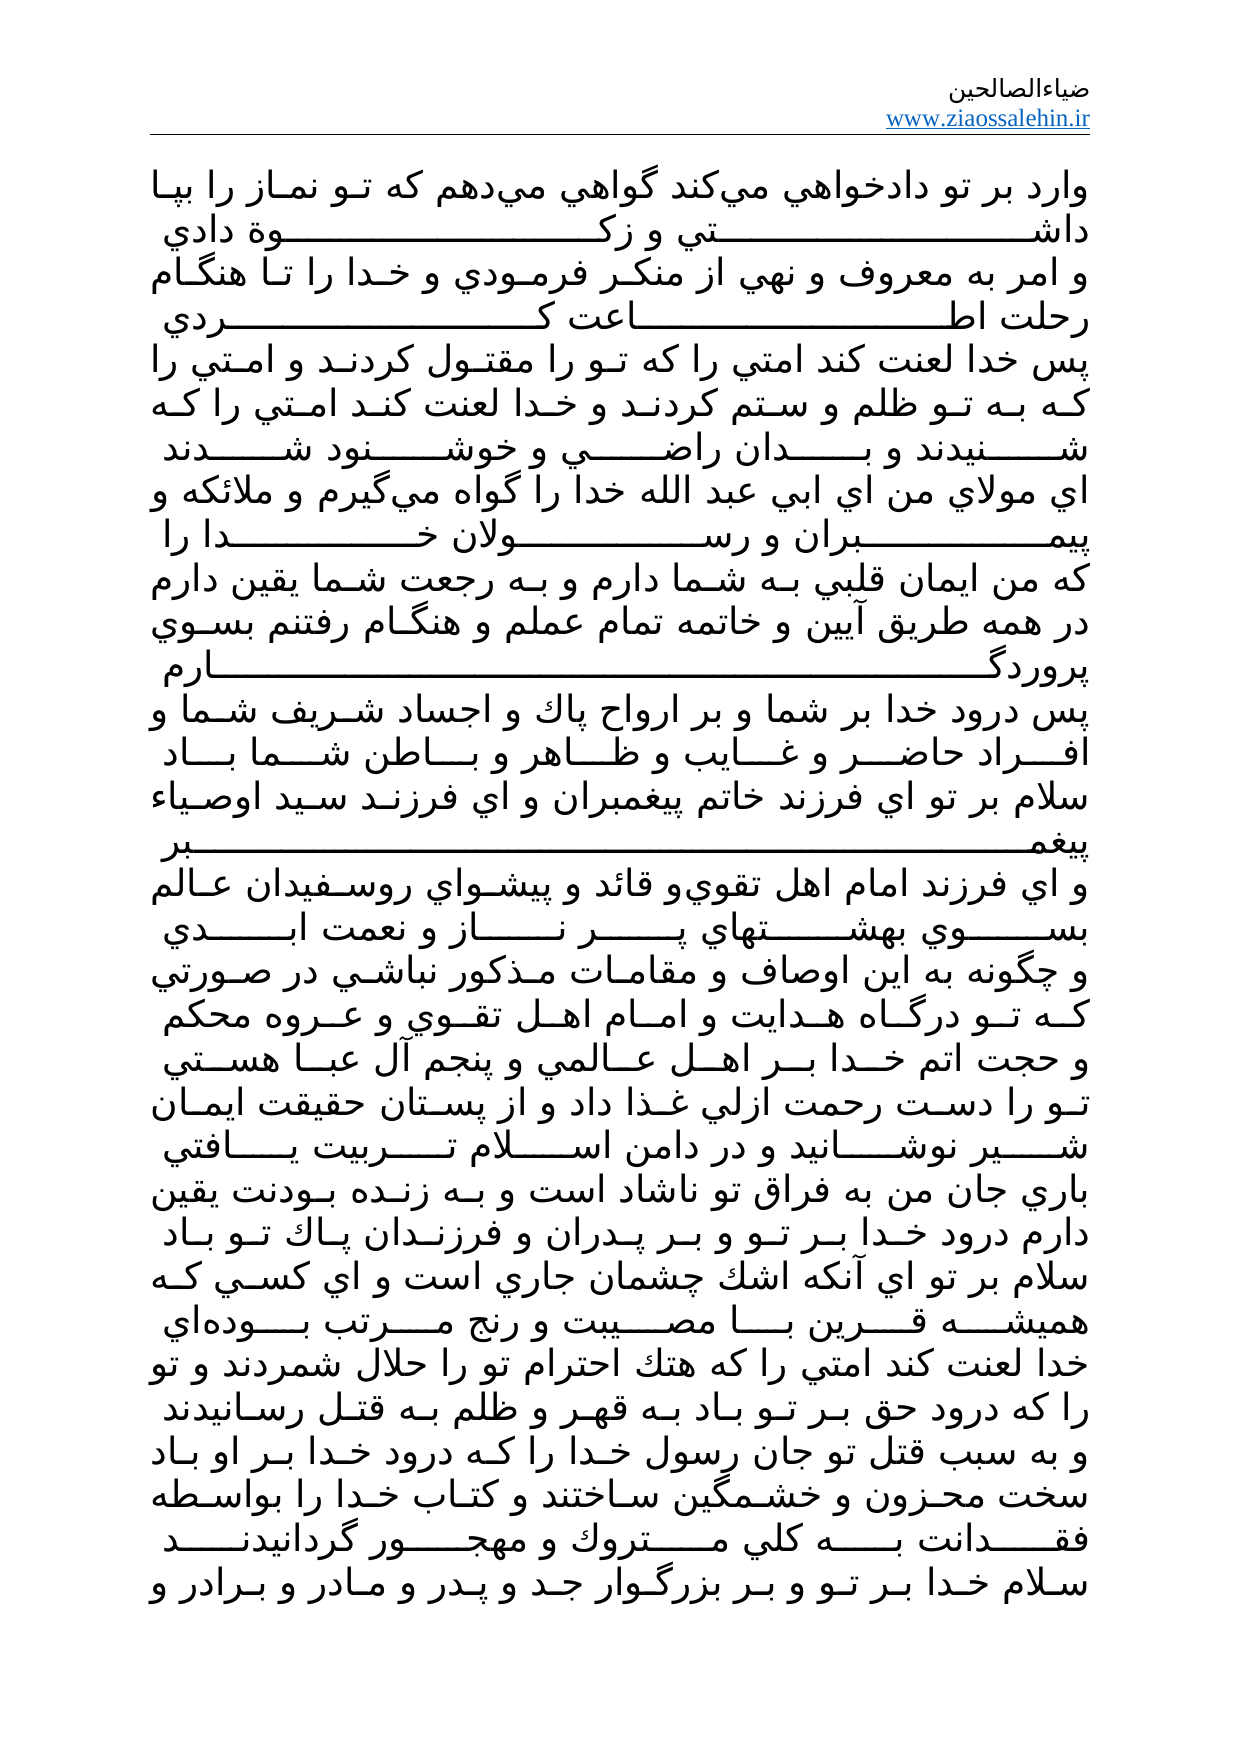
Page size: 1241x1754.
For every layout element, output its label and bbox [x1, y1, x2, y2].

text [150, 163, 1090, 1604]
